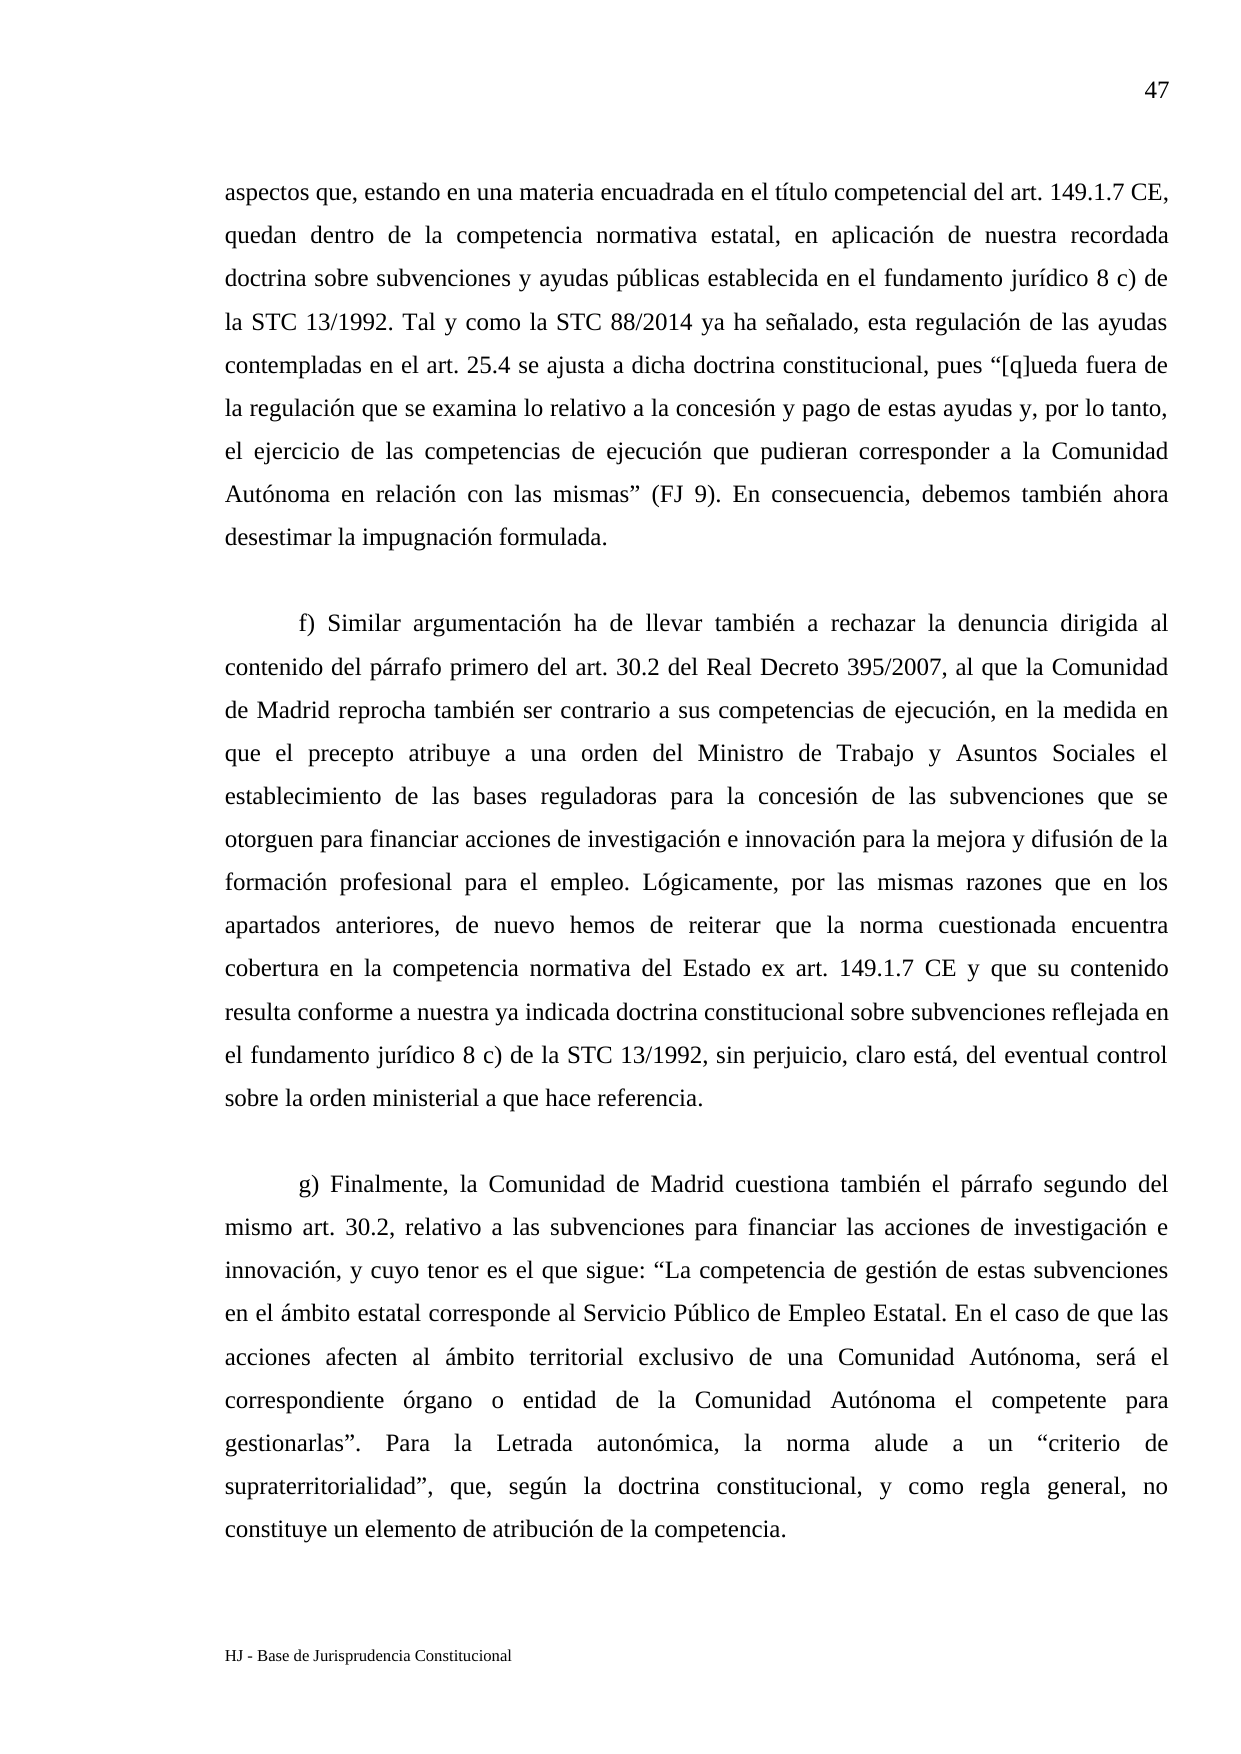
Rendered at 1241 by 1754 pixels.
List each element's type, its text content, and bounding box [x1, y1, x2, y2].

text f) Similar argumentación ha de llevar también a rechazar la denuncia dirigida al contenido del párrafo primero del art. 30.2 del Real Decreto 395/2007, al que la Comunidad de Madrid reprocha también ser contrario a sus competencias de ejecución, en la medida en que el precepto atribuye a una orden del Ministro de Trabajo y Asuntos Sociales el establecimiento de las bases reguladoras para la concesión de las subvenciones que se otorguen para financiar acciones de investigación e innovación para la mejora y difusión de la formación profesional para el empleo. Lógicamente, por las mismas razones que en los apartados anteriores, de nuevo hemos de reiterar que la norma cuestionada encuentra cobertura en la competencia normativa del Estado ex art. 149.1.7 CE y que su contenido resulta conforme a nuestra ya indicada doctrina constitucional sobre subvenciones reflejada en el fundamento jurídico 8 c) de la STC 13/1992, sin perjuicio, claro está, del eventual control sobre la orden ministerial a que hace referencia. [224, 608, 1169, 1112]
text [224, 177, 1169, 551]
text g) Finalmente, la Comunidad de Madrid cuestiona también el párrafo segundo del mismo art. 30.2, relativo a las subvenciones para financiar las acciones de investigación e innovación, y cuyo tenor es el que sigue: “La competencia de gestión de estas subvenciones en el ámbito estatal corresponde al Servicio Público de Empleo Estatal. En el caso de que las acciones afecten al ámbito territorial exclusivo de una Comunidad Autónoma, será el correspondiente órgano o entidad de la Comunidad Autónoma el competente para gestionarlas”. Para la Letrada autonómica, la norma alude a un “criterio de supraterritorialidad”, que, según la doctrina constitucional, y como regla general, no constituye un elemento de atribución de la competencia. [224, 1169, 1169, 1543]
